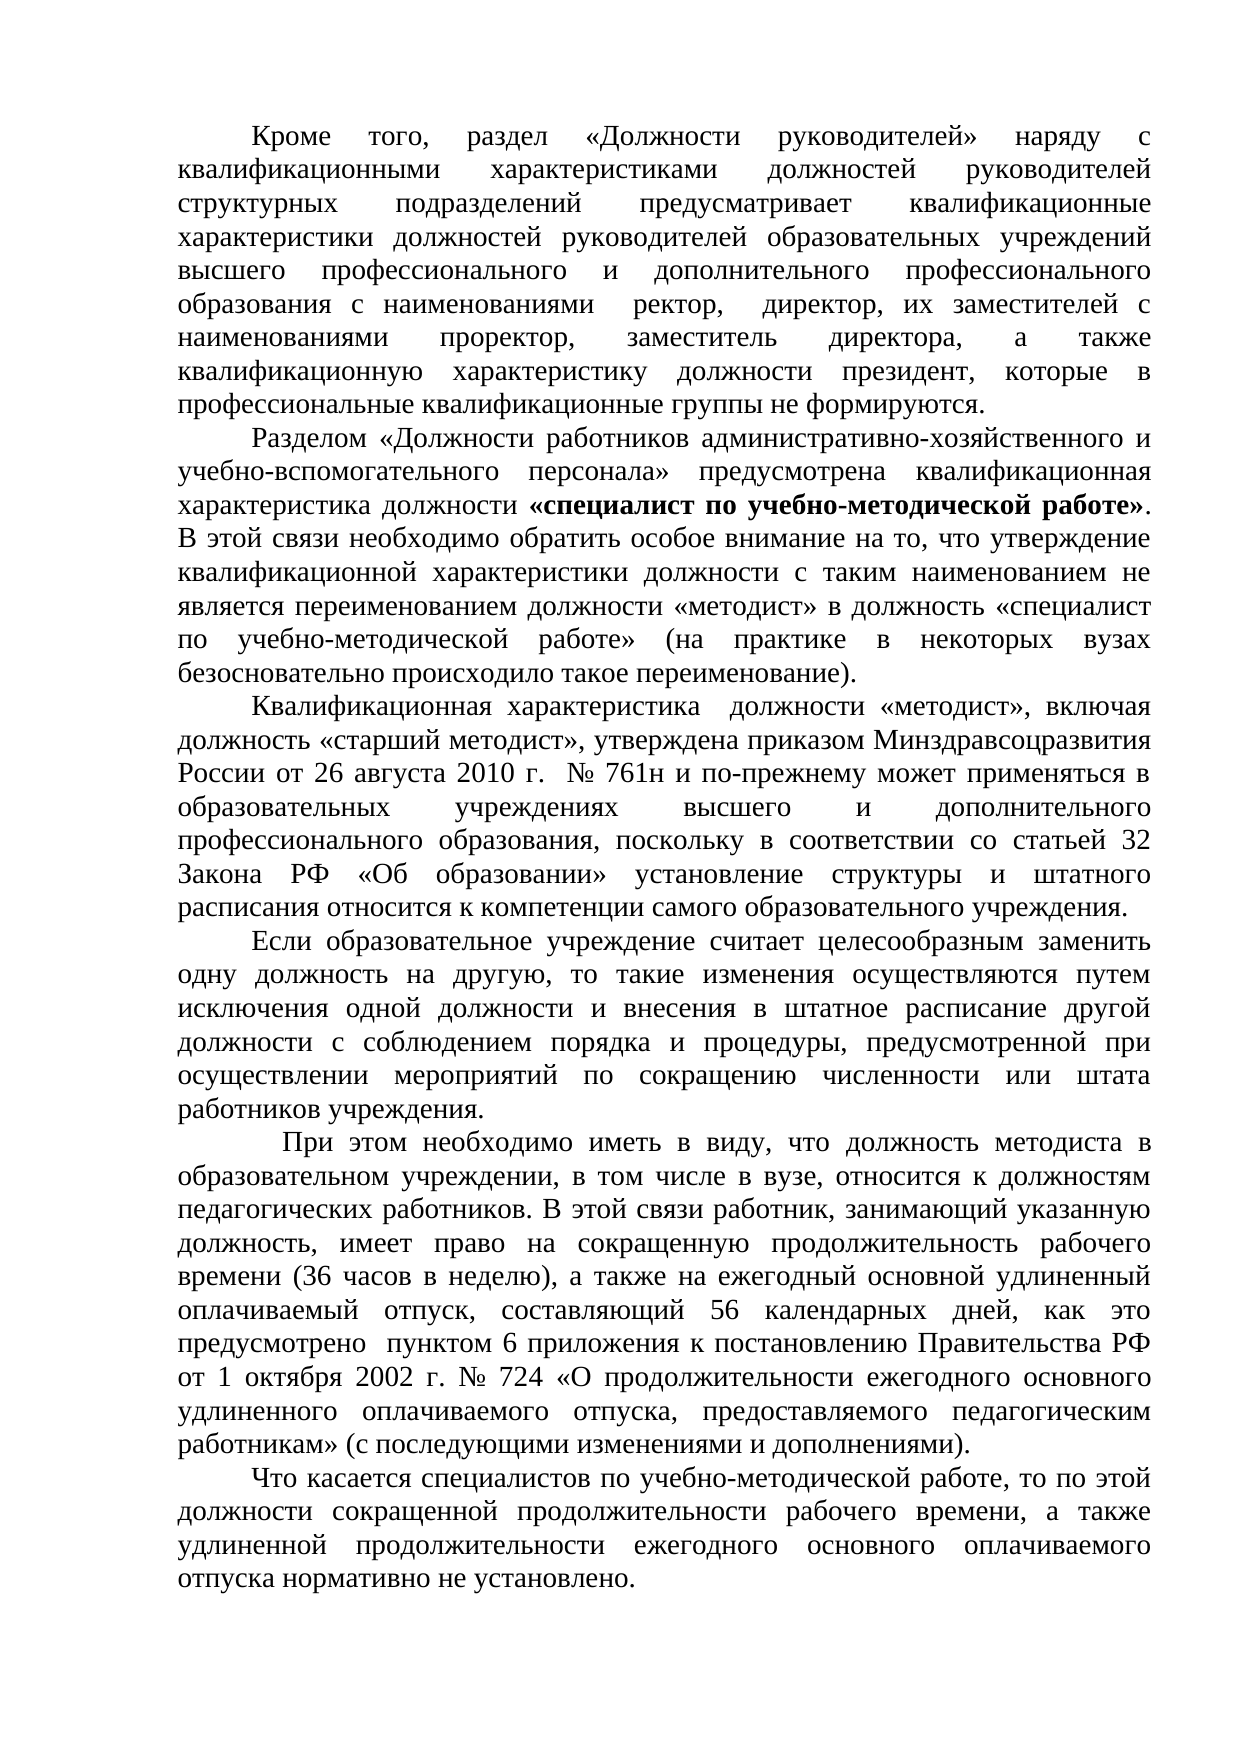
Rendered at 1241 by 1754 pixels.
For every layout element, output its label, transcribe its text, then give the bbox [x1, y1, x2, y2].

list Кроме того, раздел «Должности руководителей» наряду с квалификационными характеристиками должностей руководителей структурных подразделений предусматривает квалификационные характеристики должностей руководителей образовательных учреждений высшего профессионального и дополнительного профессионального образования с наименованиями ректор, директор, их заместителей с наименованиями проректор, заместитель директора, а также квалификационную характеристику должности президент, которые в профессиональные квалификационные группы не формируются. [177, 118, 1152, 420]
list Что касается специалистов по учебно-методической работе, то по этой должности сокращенной продолжительности рабочего времени, а также удлиненной продолжительности ежегодного основного оплачиваемого отпуска нормативно не установлено. [177, 1460, 1152, 1594]
list Если образовательное учреждение считает целесообразным заменить одну должность на другую, то такие изменения осуществляются путем исключения одной должности и внесения в штатное расписание другой должности с соблюдением порядка и процедуры, предусмотренной при осуществлении мероприятий по сокращению численности или штата работников учреждения. [177, 923, 1152, 1124]
list Разделом «Должности работников административно-хозяйственного и учебно-вспомогательного персонала» предусмотрена квалификационная характеристика должности «специалист по учебно-методической работе». В этой связи необходимо обратить особое внимание на то, что утверждение квалификационной характеристики должности с таким наименованием не является переименованием должности «методист» в должность «специалист по учебно-методической работе» (на практике в некоторых вузах безосновательно происходило такое переименование). [177, 420, 1152, 688]
list Квалификационная характеристика должности «методист», включая должность «старший методист», утверждена приказом Минздравсоцразвития России от 26 августа 2010 г. № 761н и по-прежнему может применяться в образовательных учреждениях высшего и дополнительного профессионального образования, поскольку в соответствии со статьей 32 Закона РФ «Об образовании» установление структуры и штатного расписания относится к компетенции самого образовательного учреждения. [177, 688, 1152, 923]
list При этом необходимо иметь в виду, что должность методиста в образовательном учреждении, в том числе в вузе, относится к должностям педагогических работников. В этой связи работник, занимающий указанную должность, имеет право на сокращенную продолжительность рабочего времени (36 часов в неделю), а также на ежегодный основной удлиненный оплачиваемый отпуск, составляющий 56 календарных дней, как это предусмотрено пунктом 6 приложения к постановлению Правительства РФ от 1 октября 2002 г. № 724 «О продолжительности ежегодного основного удлиненного оплачиваемого отпуска, предоставляемого педагогическим работникам» (с последующими изменениями и дополнениями). [177, 1124, 1152, 1460]
